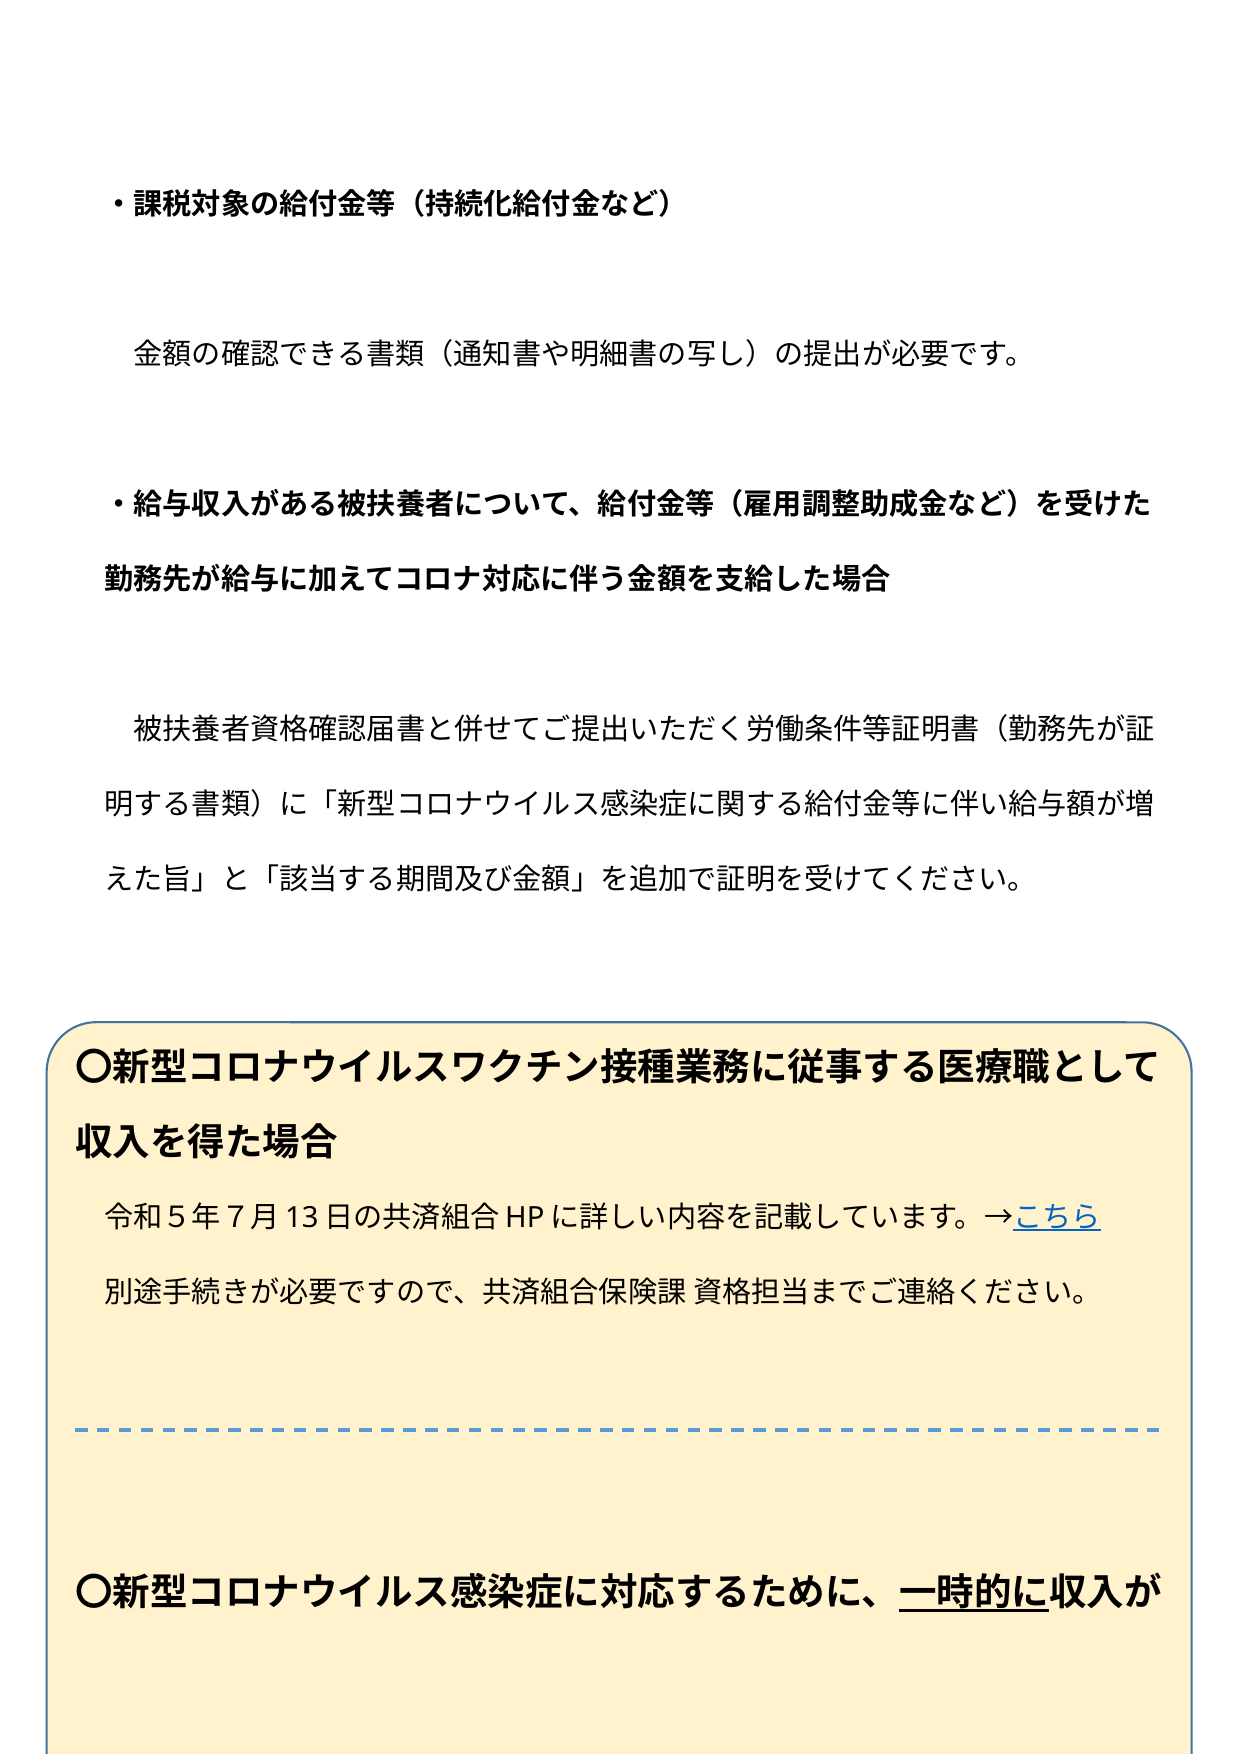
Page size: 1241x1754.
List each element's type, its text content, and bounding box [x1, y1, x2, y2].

text ・給与収入がある被扶養者について、給付金等（雇用調整助成金など）を受けた [75, 464, 1165, 539]
text 明する書類）に「新型コロナウイルス感染症に関する給付金等に伴い給与額が増 [75, 764, 1165, 839]
text 〇新型コロナウイルスワクチン接種業務に従事する医療職として収入を得た場合 [75, 1027, 1165, 1177]
text 被扶養者資格確認届書と併せてご提出いただく労働条件等証明書（勤務先が証 [75, 689, 1165, 764]
text 勤務先が給与に加えてコロナ対応に伴う金額を支給した場合 [75, 539, 1165, 614]
text ・課税対象の給付金等（持続化給付金など） [75, 164, 1165, 239]
text 金額の確認できる書類（通知書や明細書の写し）の提出が必要です。 [75, 314, 1165, 389]
text えた旨」と「該当する期間及び金額」を追加で証明を受けてください。 [75, 839, 1165, 914]
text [75, 1552, 1165, 1627]
text 令和５年７月13日の共済組合HPに詳しい内容を記載しています。→こちら [75, 1177, 1165, 1252]
text 別途手続きが必要ですので、共済組合保険課 資格担当までご連絡ください。 [75, 1252, 1165, 1327]
